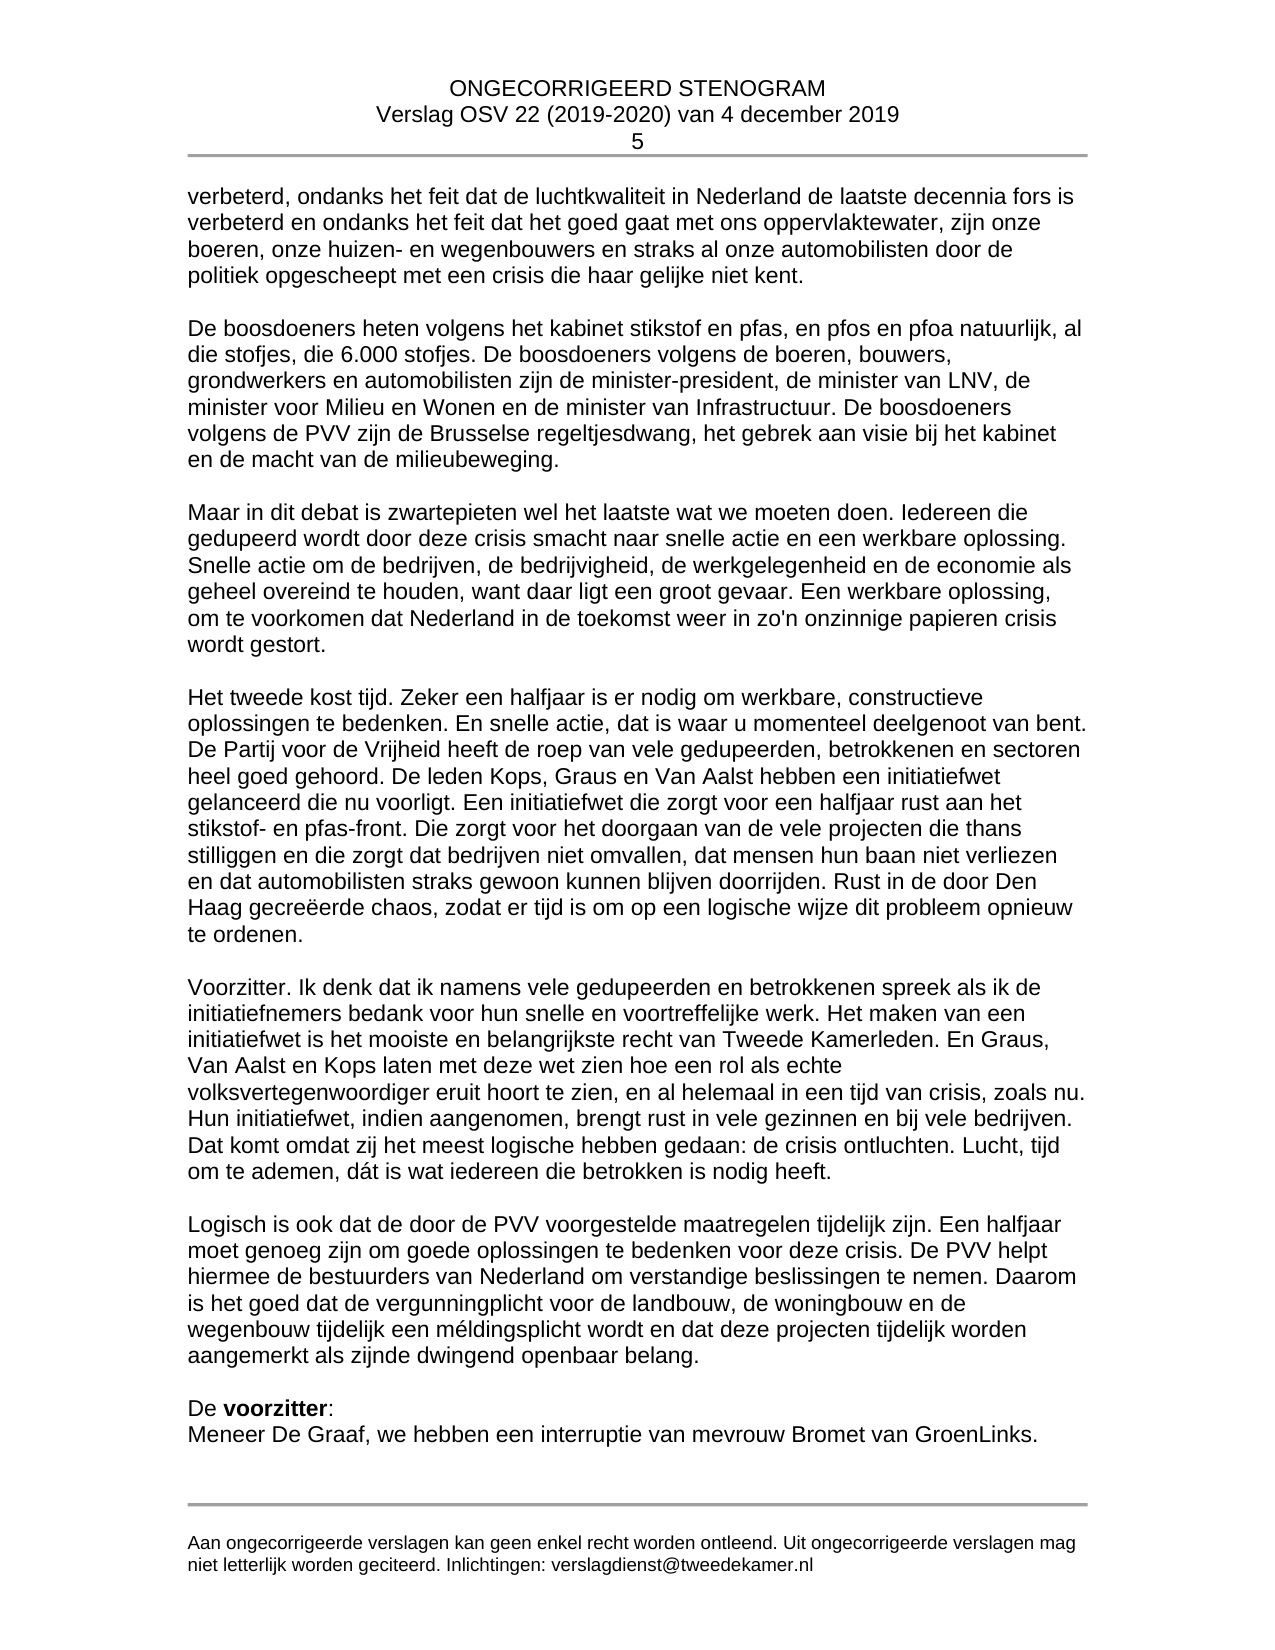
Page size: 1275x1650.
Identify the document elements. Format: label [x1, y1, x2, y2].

text [187, 183, 1087, 1474]
